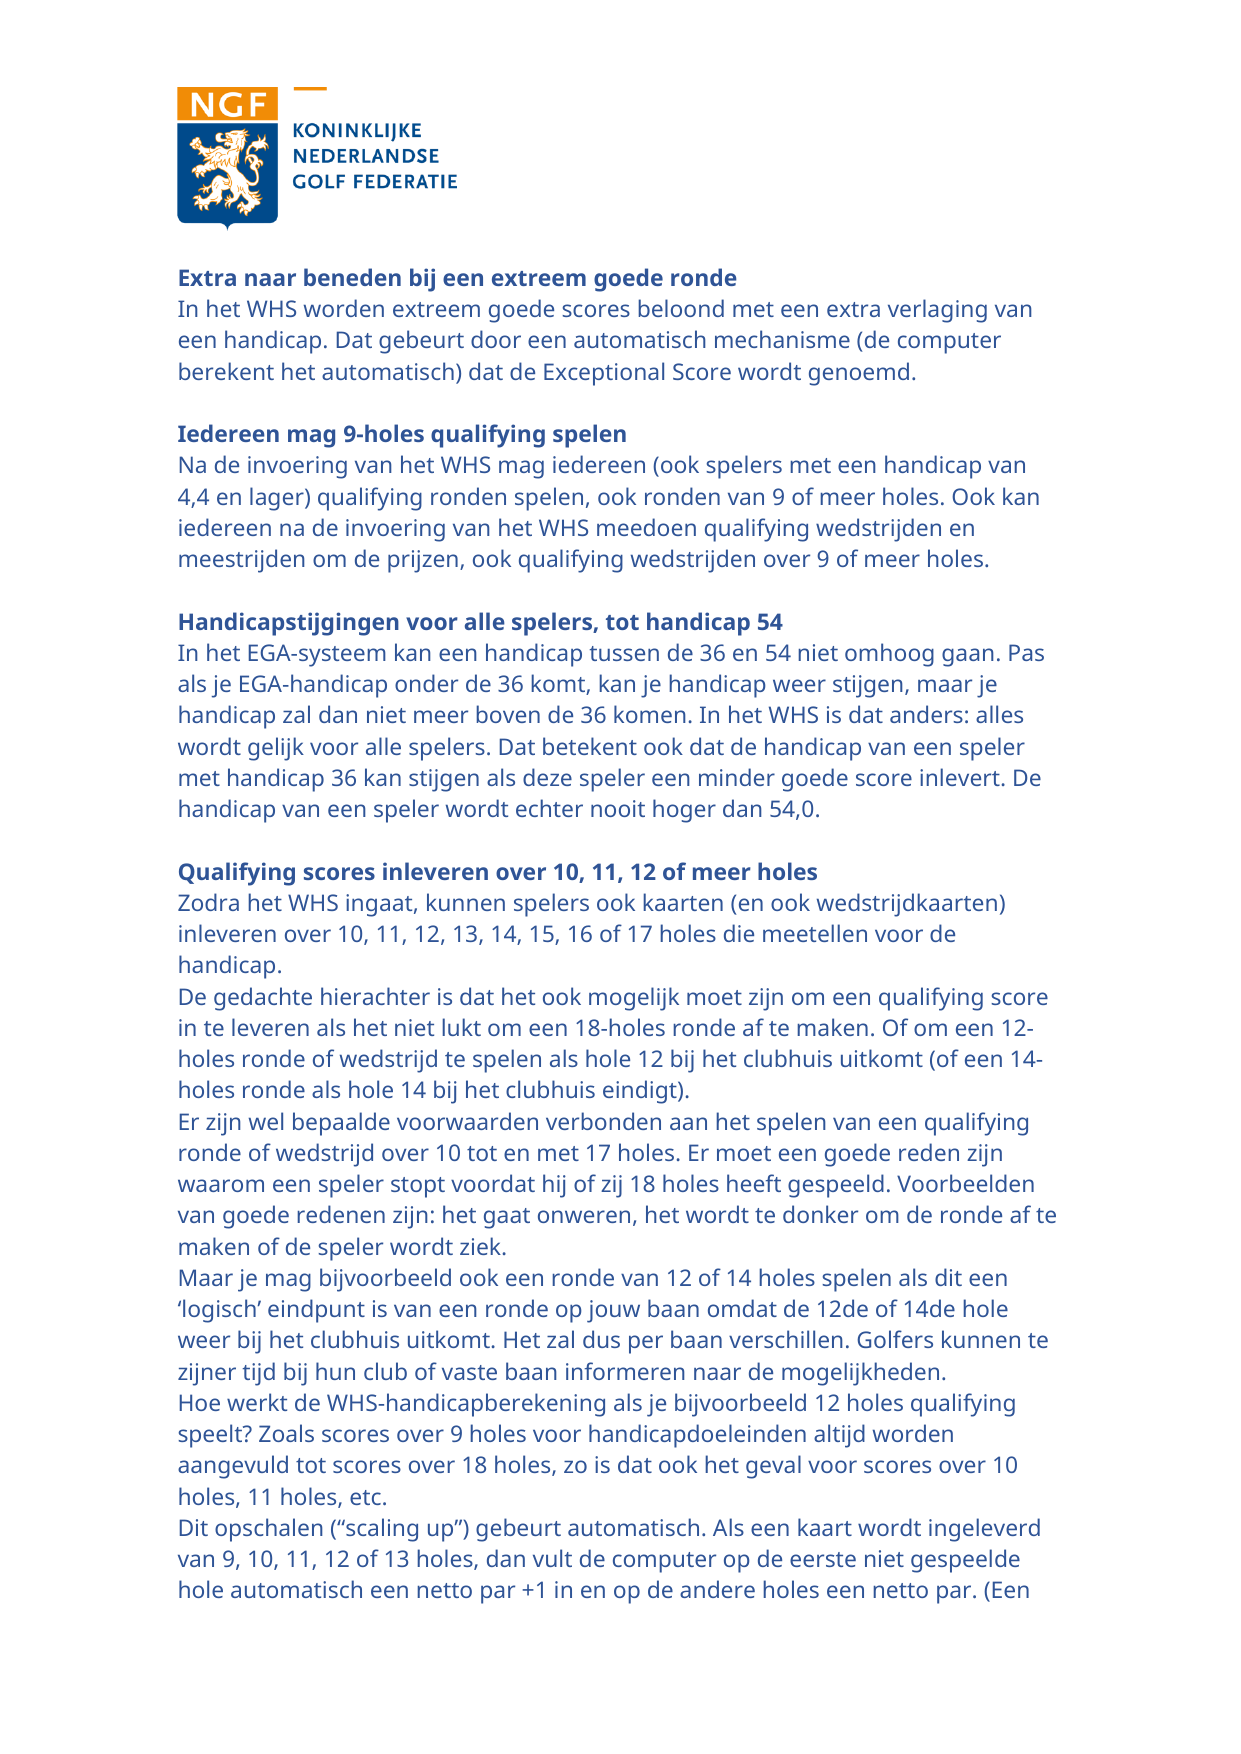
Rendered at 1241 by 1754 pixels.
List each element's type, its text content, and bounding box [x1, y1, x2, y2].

text De gedachte hierachter is dat het ook mogelijk moet zijn om een qualifying score in te leveren als het niet lukt om een 18-holes ronde af te maken. Of om een 12-holes ronde of wedstrijd te spelen als hole 12 bij het clubhuis uitkomt (of een 14-holes ronde als hole 14 bij het clubhuis eindigt). [177, 980, 1063, 1105]
picture [177, 87, 457, 231]
text Extra naar beneden bij een extreem goede ronde [177, 262, 1063, 293]
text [177, 1512, 1063, 1605]
text In het WHS worden extreem goede scores beloond met een extra verlaging van een handicap. Dat gebeurt door een automatisch mechanisme (de computer berekent het automatisch) dat de Exceptional Score wordt genoemd. [177, 293, 1063, 387]
text Er zijn wel bepaalde voorwaarden verbonden aan het spelen van een qualifying ronde of wedstrijd over 10 tot en met 17 holes. Er moet een goede reden zijn waarom een speler stopt voordat hij of zij 18 holes heeft gespeeld. Voorbeelden van goede redenen zijn: het gaat onweren, het wordt te donker om de ronde af te maken of de speler wordt ziek. [177, 1105, 1063, 1262]
text Handicapstijgingen voor alle spelers, tot handicap 54 [177, 605, 1063, 637]
text Qualifying scores inleveren over 10, 11, 12 of meer holes [177, 855, 1063, 887]
text In het EGA-systeem kan een handicap tussen de 36 en 54 niet omhoog gaan. Pas als je EGA-handicap onder de 36 komt, kan je handicap weer stijgen, maar je handicap zal dan niet meer boven de 36 komen. In het WHS is dat anders: alles wordt gelijk voor alle spelers. Dat betekent ook dat de handicap van een speler met handicap 36 kan stijgen als deze speler een minder goede score inlevert. De handicap van een speler wordt echter nooit hoger dan 54,0. [177, 637, 1063, 824]
text Hoe werkt de WHS-handicapberekening als je bijvoorbeeld 12 holes qualifying speelt? Zoals scores over 9 holes voor handicapdoeleinden altijd worden aangevuld tot scores over 18 holes, zo is dat ook het geval voor scores over 10 holes, 11 holes, etc. [177, 1387, 1063, 1512]
text Na de invoering van het WHS mag iedereen (ook spelers met een handicap van 4,4 en lager) qualifying ronden spelen, ook ronden van 9 of meer holes. Ook kan iedereen na de invoering van het WHS meedoen qualifying wedstrijden en meestrijden om de prijzen, ook qualifying wedstrijden over 9 of meer holes. [177, 449, 1063, 574]
text Maar je mag bijvoorbeeld ook een ronde van 12 of 14 holes spelen als dit een ‘logisch’ eindpunt is van een ronde op jouw baan omdat de 12de of 14de hole weer bij het clubhuis uitkomt. Het zal dus per baan verschillen. Golfers kunnen te zijner tijd bij hun club of vaste baan informeren naar de mogelijkheden. [177, 1262, 1063, 1387]
text Zodra het WHS ingaat, kunnen spelers ook kaarten (en ook wedstrijdkaarten) inleveren over 10, 11, 12, 13, 14, 15, 16 of 17 holes die meetellen voor de handicap. [177, 887, 1063, 980]
text Iedereen mag 9-holes qualifying spelen [177, 418, 1063, 449]
